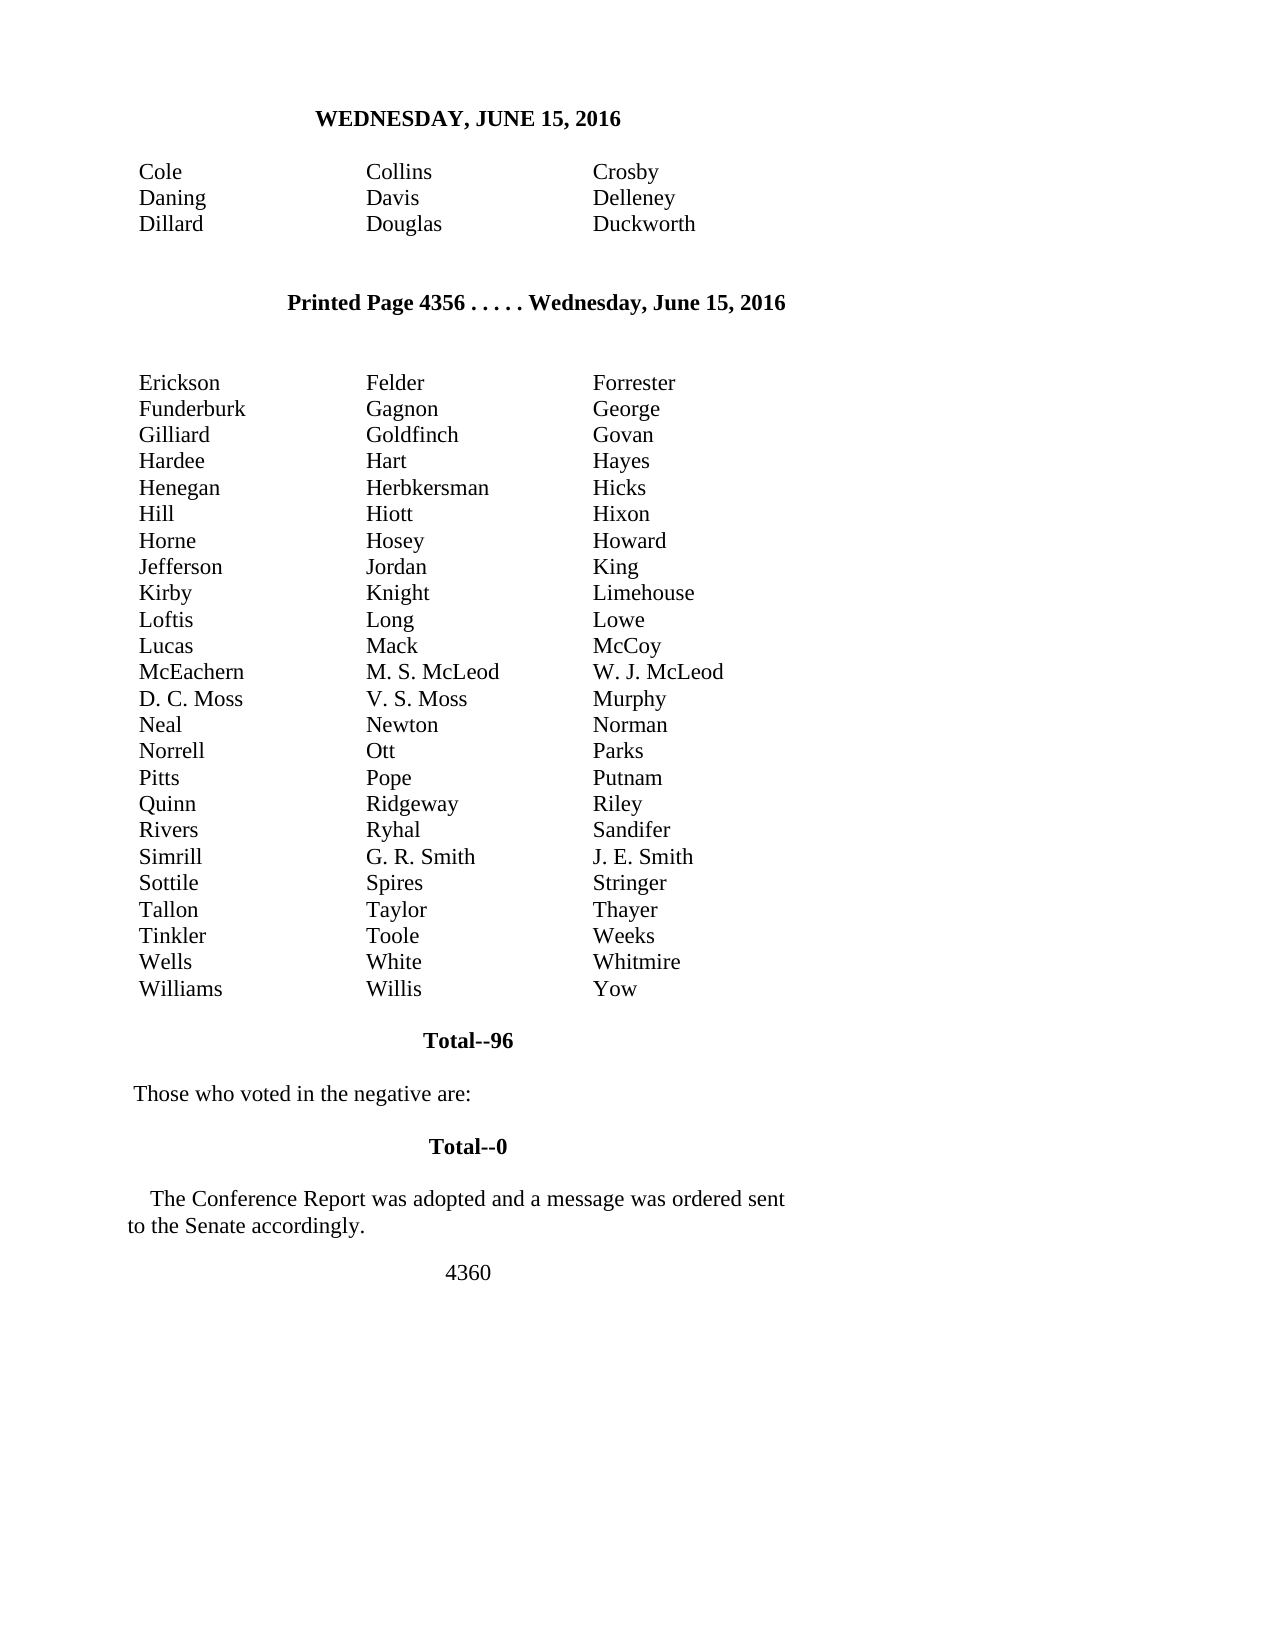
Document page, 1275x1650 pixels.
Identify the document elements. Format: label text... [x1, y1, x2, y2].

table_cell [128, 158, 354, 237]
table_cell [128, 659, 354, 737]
text Printed Page 4356 . . . . . Wednesday, June 15, 2016 [127, 289, 786, 316]
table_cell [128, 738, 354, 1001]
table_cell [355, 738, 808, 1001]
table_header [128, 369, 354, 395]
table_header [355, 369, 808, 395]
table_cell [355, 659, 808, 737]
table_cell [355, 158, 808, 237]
text Those who voted in the negative are: [127, 1080, 786, 1106]
text Total--0 [127, 1133, 786, 1159]
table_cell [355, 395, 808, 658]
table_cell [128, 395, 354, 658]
text Total--96 [127, 1027, 786, 1054]
text The Conference Report was adopted and a message was ordered sent to the Senate accordingly. [127, 1186, 786, 1238]
